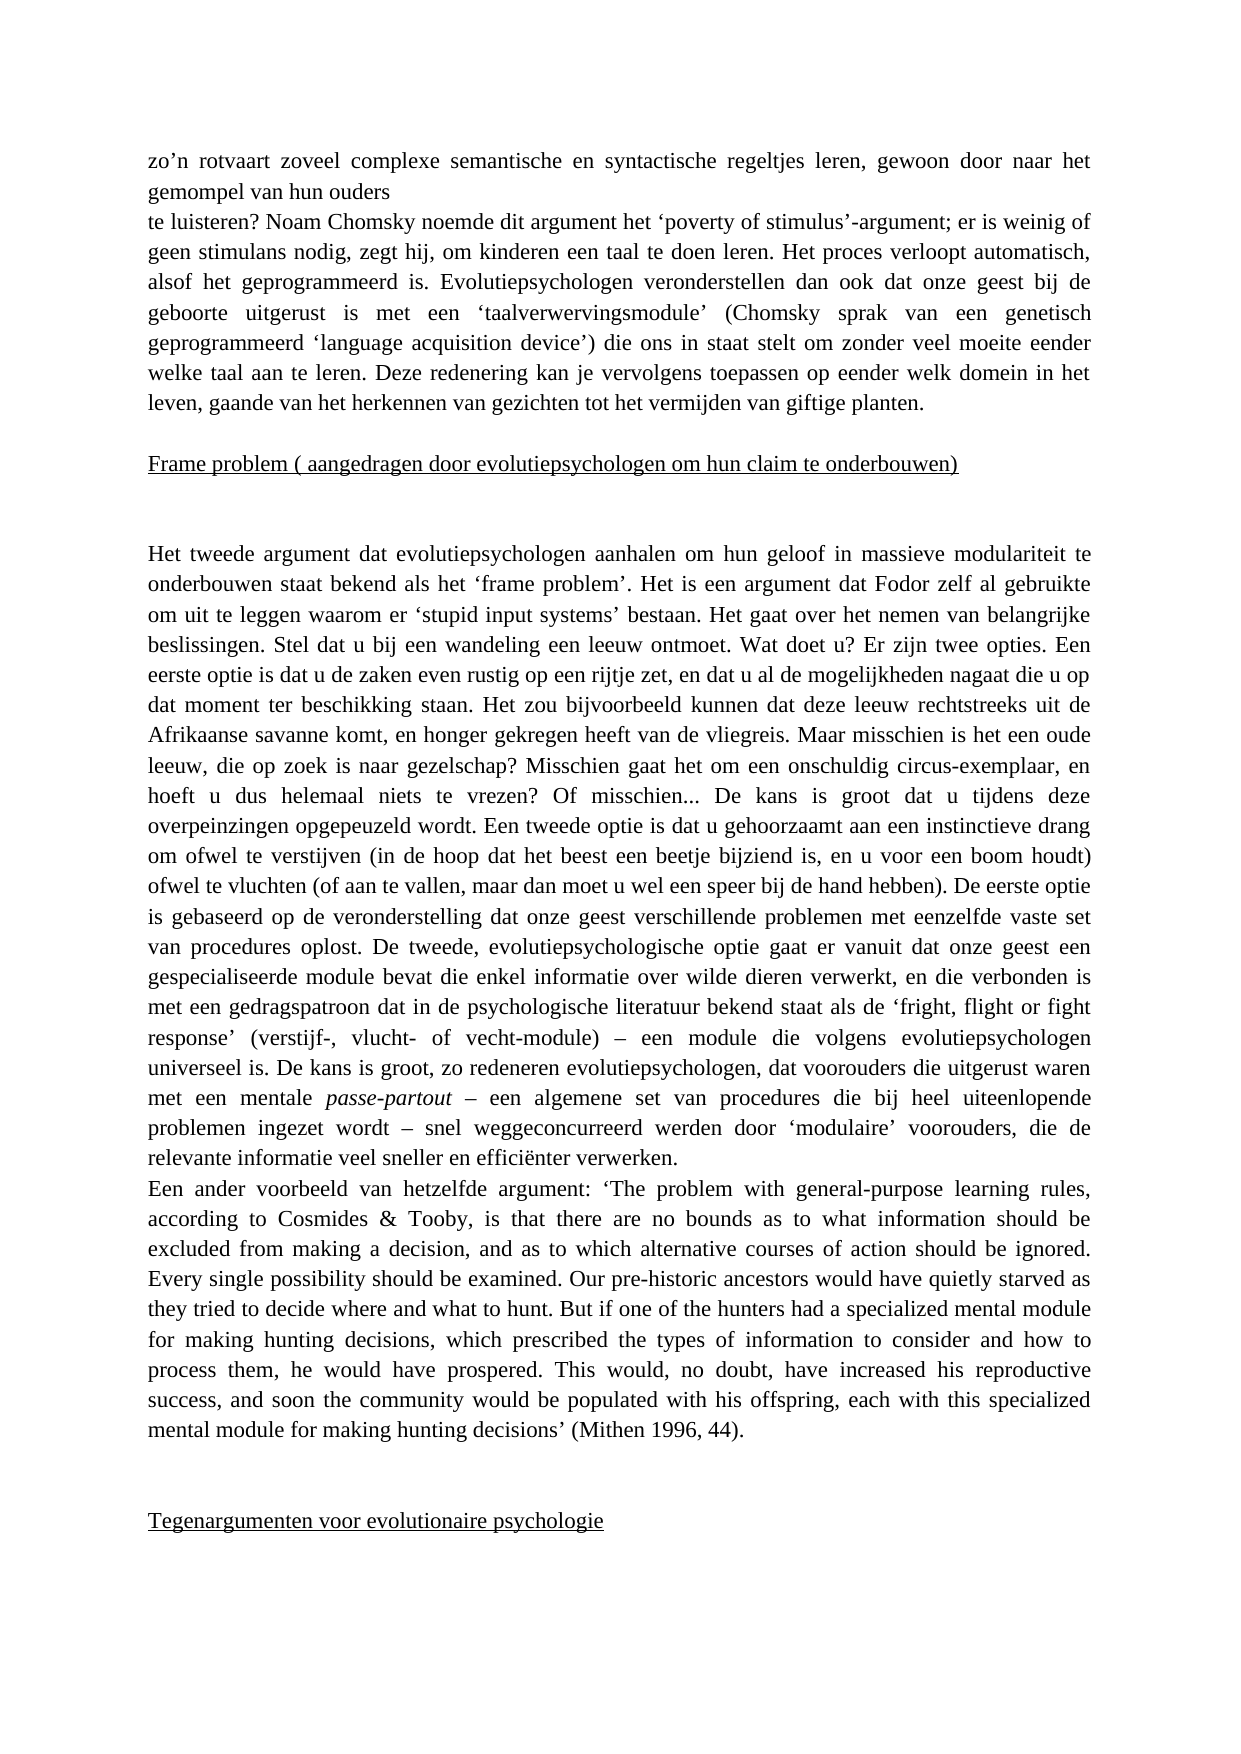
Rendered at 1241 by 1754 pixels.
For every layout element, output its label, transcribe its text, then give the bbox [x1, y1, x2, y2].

text Tegenargumenten voor evolutionaire psychologie [148, 1507, 1093, 1533]
text Frame problem ( aangedragen door evolutiepsychologen om hun claim te onderbouwen) [148, 450, 1093, 476]
text Het tweede argument dat evolutiepsychologen aanhalen om hun geloof in massieve modulariteit te onderbouwen staat bekend als het ‘frame problem’. Het is een argument dat Fodor zelf al gebruikte om uit te leggen waarom er ‘stupid input systems’ bestaan. Het gaat over het nemen van belangrijke beslissingen. Stel dat u bij een wandeling een leeuw ontmoet. Wat doet u? Er zijn twee opties. Een eerste optie is dat u de zaken even rustig op een rijtje zet, en dat u al de mogelijkheden nagaat die u op dat moment ter beschikking staan. Het zou bijvoorbeeld kunnen dat deze leeuw rechtstreeks uit de Afrikaanse savanne komt, en honger gekregen heeft van de vliegreis. Maar misschien is het een oude leeuw, die op zoek is naar gezelschap? Misschien gaat het om een onschuldig circus-exemplaar, en hoeft u dus helemaal niets te vrezen? Of misschien... De kans is groot dat u tijdens deze overpeinzingen opgepeuzeld wordt. Een tweede optie is dat u gehoorzaamt aan een instinctieve drang om ofwel te verstijven (in de hoop dat het beest een beetje bijziend is, en u voor een boom houdt) ofwel te vluchten (of aan te vallen, maar dan moet u wel een speer bij de hand hebben). De eerste optie is gebaseerd op de veronderstelling dat onze geest verschillende problemen met eenzelfde vaste set van procedures oplost. De tweede, evolutiepsychologische optie gaat er vanuit dat onze geest een gespecialiseerde module bevat die enkel informatie over wilde dieren verwerkt, en die verbonden is met een gedragspatroon dat in de psychologische literatuur bekend staat als de ‘fright, flight or fight response’ (verstijf-, vlucht- of vecht-module) – een module die volgens evolutiepsychologen universeel is. De kans is groot, zo redeneren evolutiepsychologen, dat voorouders die uitgerust waren met een mentale passe-partout – een algemene set van procedures die bij heel uiteenlopende problemen ingezet wordt – snel weggeconcurreerd werden door ‘modulaire’ voorouders, die de relevante informatie veel sneller en efficiënter verwerken. [148, 540, 1093, 1171]
text te luisteren? Noam Chomsky noemde dit argument het ‘poverty of stimulus’-argument; er is weinig of geen stimulans nodig, zegt hij, om kinderen een taal te doen leren. Het proces verloopt automatisch, alsof het geprogrammeerd is. Evolutiepsychologen veronderstellen dan ook dat onze geest bij de geboorte uitgerust is met een ‘taalverwervingsmodule’ (Chomsky sprak van een genetisch geprogrammeerd ‘language acquisition device’) die ons in staat stelt om zonder veel moeite eender welke taal aan te leren. Deze redenering kan je vervolgens toepassen op eender welk domein in het leven, gaande van het herkennen van gezichten tot het vermijden van giftige planten. [148, 208, 1093, 416]
text Een ander voorbeeld van hetzelfde argument: ‘The problem with general-purpose learning rules, according to Cosmides & Tooby, is that there are no bounds as to what information should be excluded from making a decision, and as to which alternative courses of action should be ignored. Every single possibility should be examined. Our pre-historic ancestors would have quietly starved as they tried to decide where and what to hunt. But if one of the hunters had a specialized mental module for making hunting decisions, which prescribed the types of information to consider and how to process them, he would have prospered. This would, no doubt, have increased his reproductive success, and soon the community would be populated with his offspring, each with this specialized mental module for making hunting decisions’ (Mithen 1996, 44). [148, 1175, 1093, 1443]
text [148, 148, 1093, 204]
